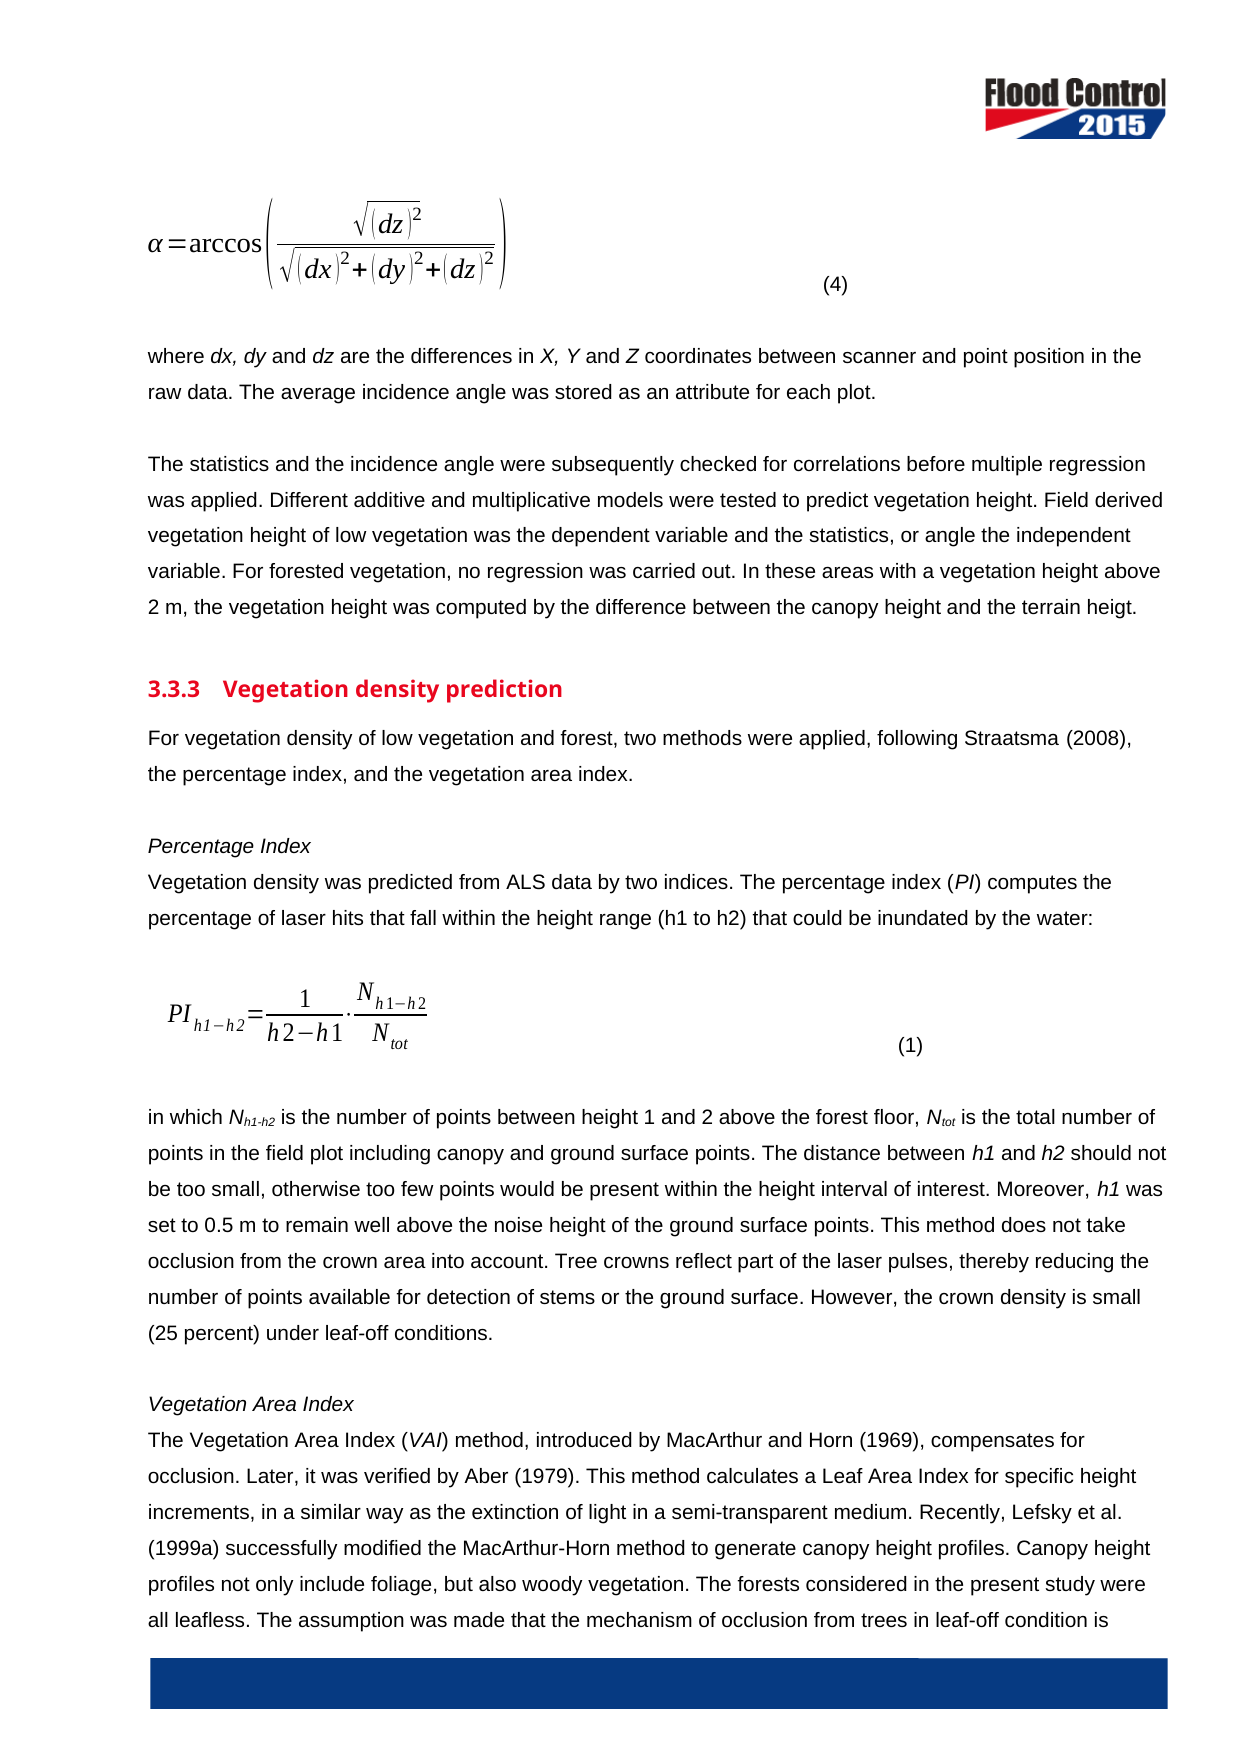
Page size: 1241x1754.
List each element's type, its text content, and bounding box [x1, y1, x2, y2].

text where dx, dy and dz are the differences in X, Y and Z coordinates between scanner and point position in the raw data. The average incidence angle was stored as an attribute for each plot. [148, 344, 1167, 403]
text (4) [148, 196, 1167, 296]
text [148, 1428, 1167, 1632]
picture [148, 1658, 1168, 1708]
text Percentage Index [148, 834, 1167, 858]
text Vegetation Area Index [148, 1392, 1167, 1416]
text in which Nh1-h2 is the number of points between height 1 and 2 above the forest floor, Ntot is the total number of points in the field plot including canopy and ground surface points. The distance between h1 and h2 should not be too small, otherwise too few points would be present within the height interval of interest. Moreover, h1 was set to 0.5 m to remain well above the noise height of the ground surface points. This method does not take occlusion from the crown area into account. Tree crowns reflect part of the laser pulses, thereby reducing the number of points available for detection of stems or the ground surface. However, the crown density is small (25 percent) under leaf-off conditions. [148, 1105, 1167, 1344]
subtitle Vegetation density prediction [148, 673, 1167, 704]
text Vegetation density was predicted from ALS data by two indices. The percentage index (PI) computes the percentage of laser hits that fall within the height range (h1 to h2) that could be inundated by the water: [148, 870, 1167, 929]
text (1) [148, 977, 1167, 1057]
text For vegetation density of low vegetation and forest, two methods were applied, following Straatsma (2008), the percentage index, and the vegetation area index. [148, 726, 1167, 786]
text The statistics and the incidence angle were subsequently checked for correlations before multiple regression was applied. Different additive and multiplicative models were tested to predict vegetation height. Field derived vegetation height of low vegetation was the dependent variable and the statistics, or angle the independent variable. For forested vegetation, no regression was carried out. In these areas with a vegetation height above 2 m, the vegetation height was computed by the difference between the canopy height and the terrain heigt. [148, 451, 1167, 619]
picture [984, 78, 1165, 138]
